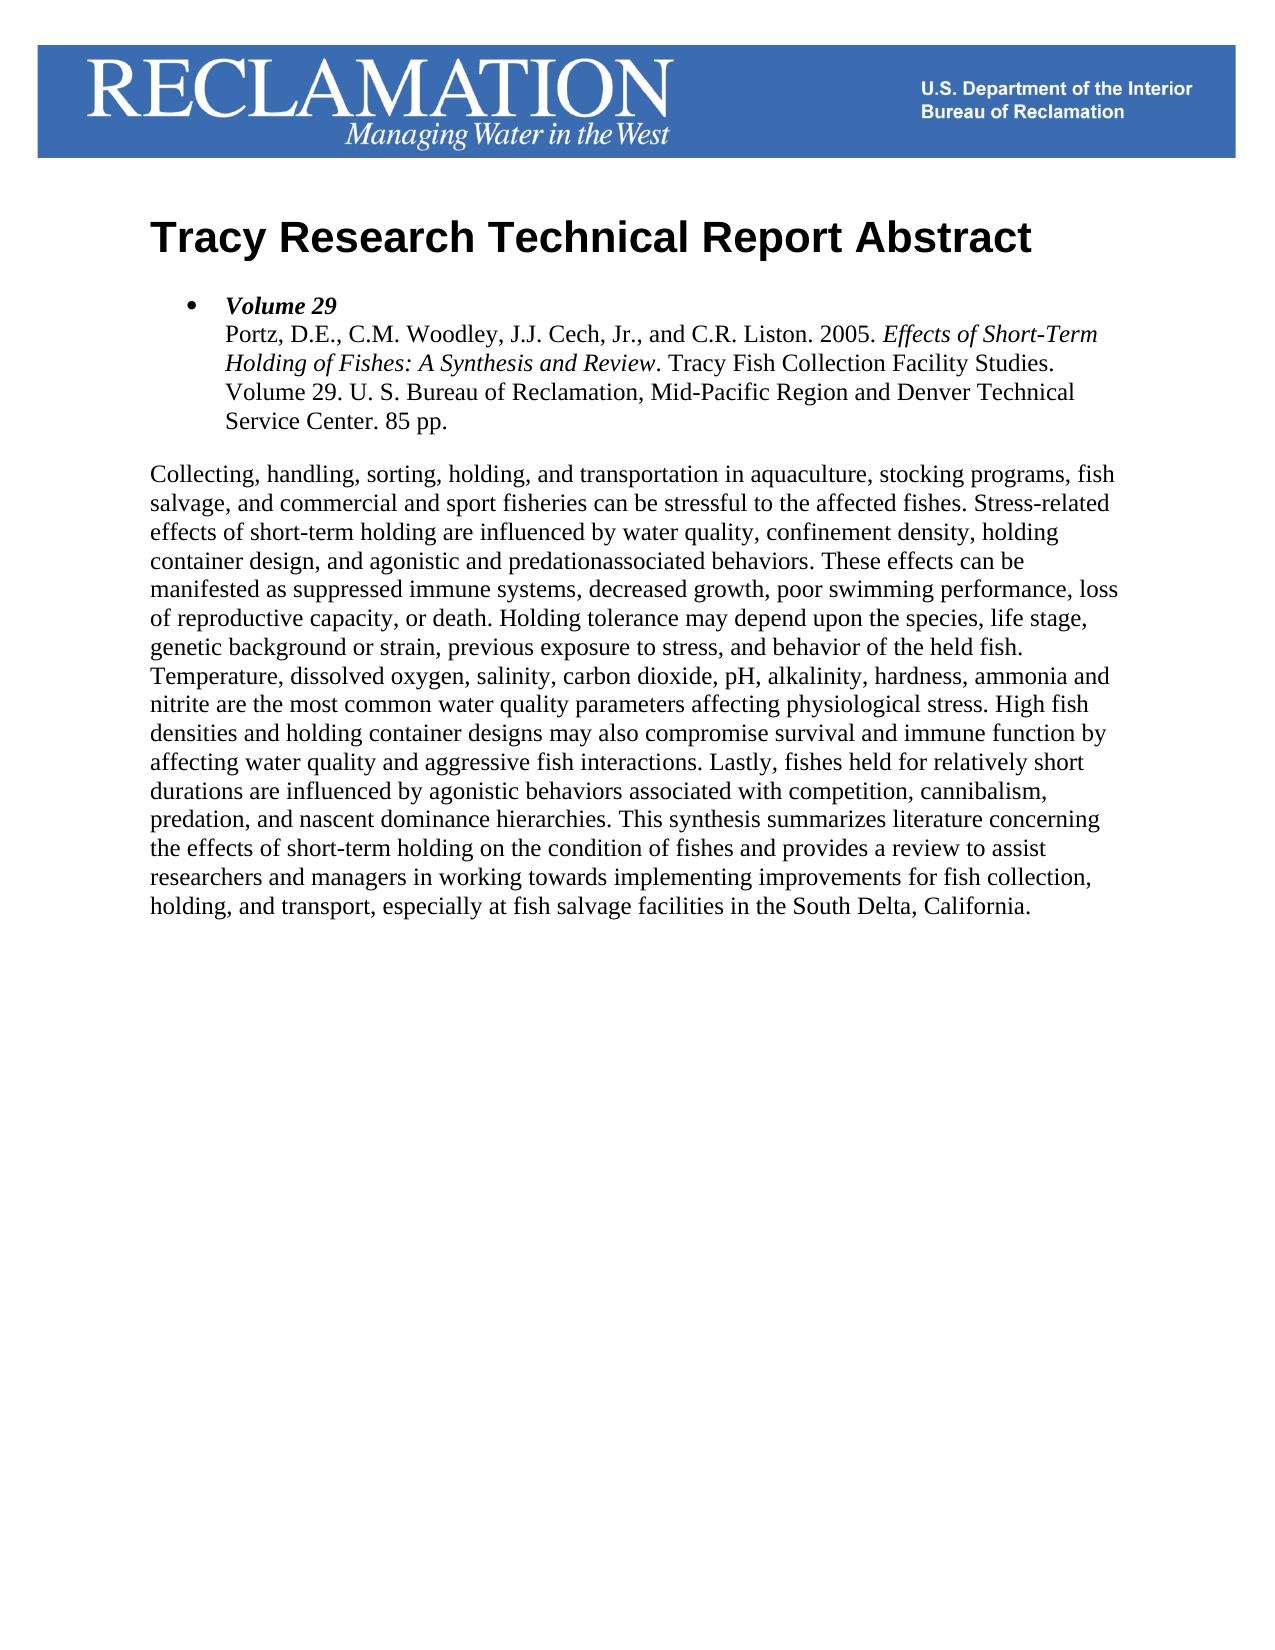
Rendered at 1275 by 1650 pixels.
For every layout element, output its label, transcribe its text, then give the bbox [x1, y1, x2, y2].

text Tracy Research Technical Report Abstract [150, 211, 1125, 262]
picture [37, 45, 1236, 158]
text Collecting, handling, sorting, holding, and transportation in aquaculture, stocking programs, fish salvage, and commercial and sport fisheries can be stressful to the affected fishes. Stress-related effects of short-term holding are influenced by water quality, confinement density, holding container design, and agonistic and predationassociated behaviors. These effects can be manifested as suppressed immune systems, decreased growth, poor swimming performance, loss of reproductive capacity, or death. Holding tolerance may depend upon the species, life stage, genetic background or strain, previous exposure to stress, and behavior of the held fish. Temperature, dissolved oxygen, salinity, carbon dioxide, pH, alkalinity, hardness, ammonia and nitrite are the most common water quality parameters affecting physiological stress. High fish densities and holding container designs may also compromise survival and immune function by affecting water quality and aggressive fish interactions. Lastly, fishes held for relatively short durations are influenced by agonistic behaviors associated with competition, cannibalism, predation, and nascent dominance hierarchies. This synthesis summarizes literature concerning the effects of short-term holding on the condition of fishes and provides a review to assist researchers and managers in working towards implementing improvements for fish collection, holding, and transport, especially at fish salvage facilities in the South Delta, California. [150, 459, 1125, 919]
text Volume 29 Portz, D.E., C.M. Woodley, J.J. Cech, Jr., and C.R. Liston. 2005. Effects of Short-Term Holding of Fishes: A Synthesis and Review. Tracy Fish Collection Facility Studies. Volume 29. U. S. Bureau of Reclamation, Mid-Pacific Region and Denver Technical Service Center. 85 pp. [187, 291, 1125, 434]
